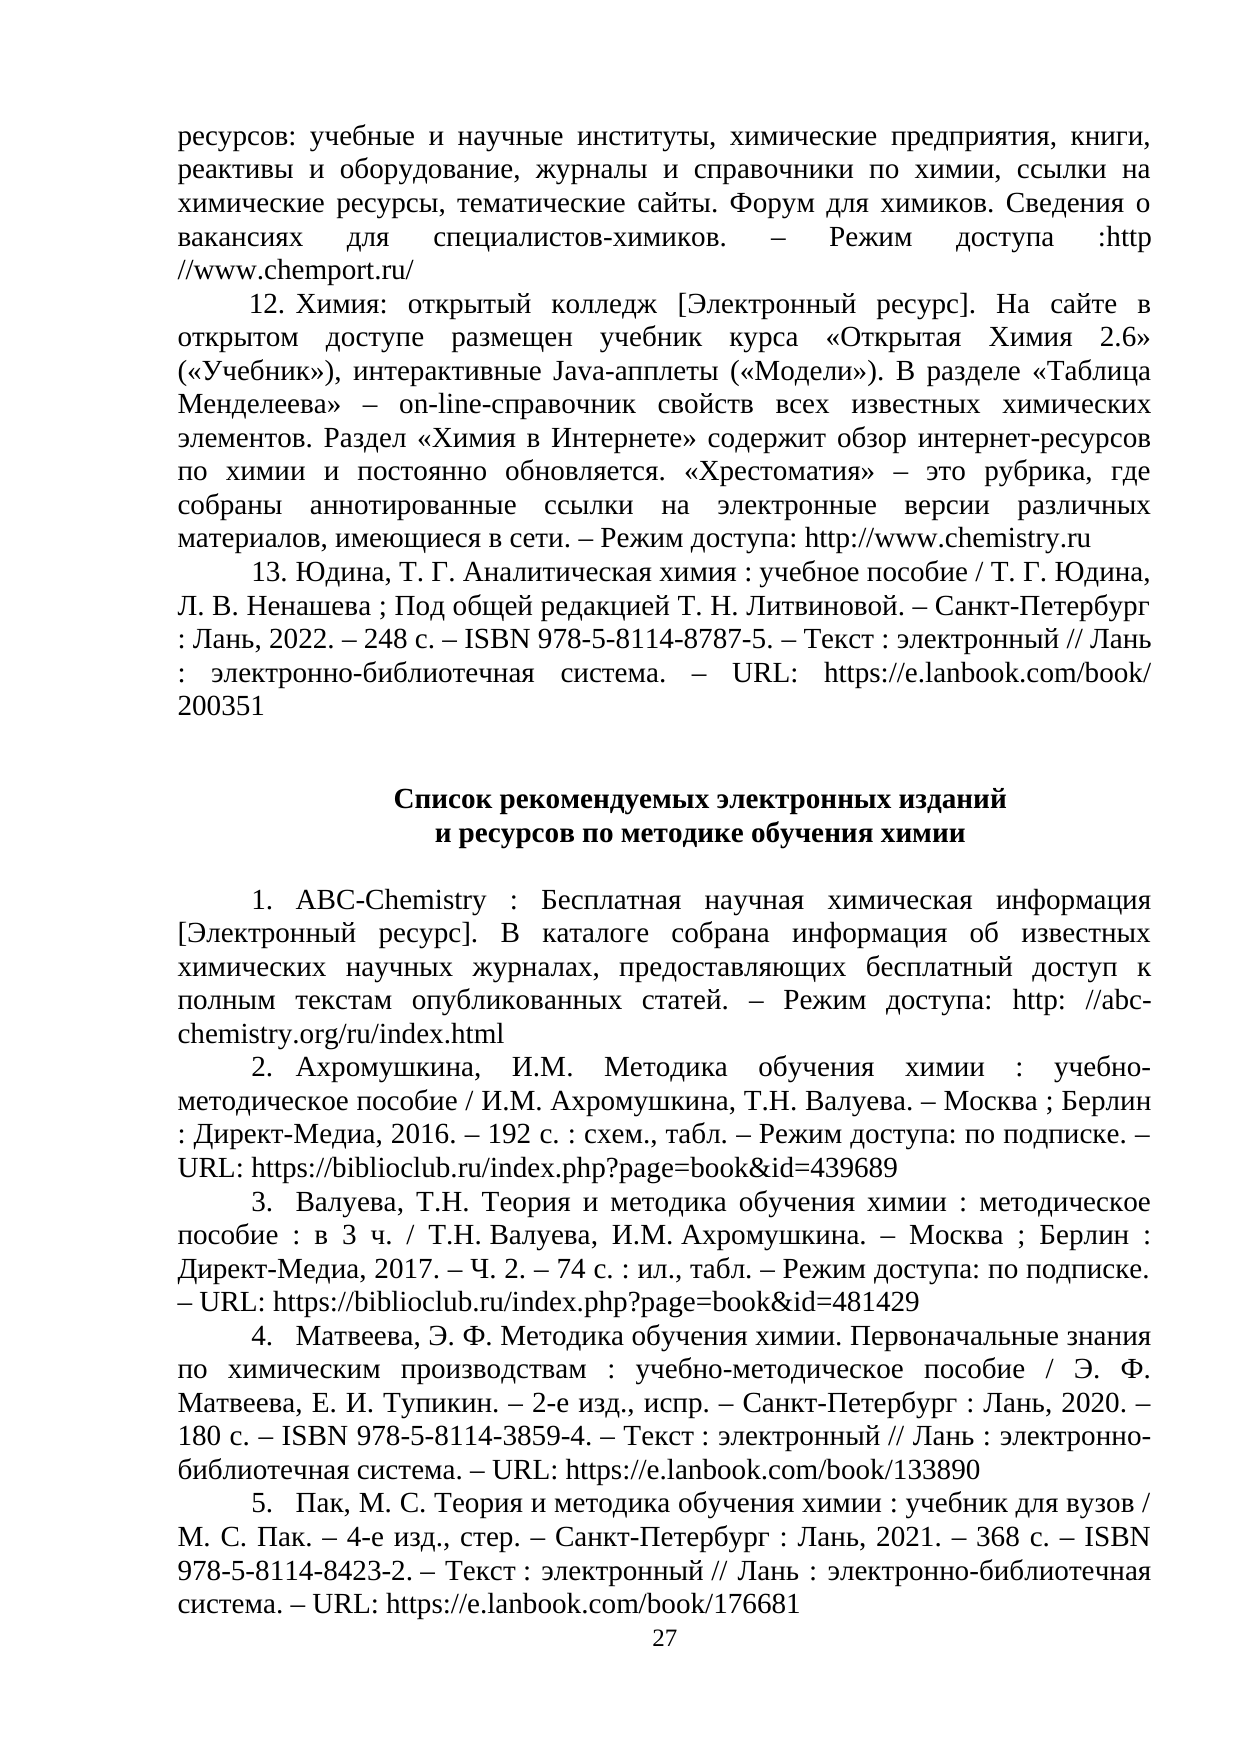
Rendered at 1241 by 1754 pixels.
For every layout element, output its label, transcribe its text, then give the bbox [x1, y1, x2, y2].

list Юдина, Т. Г. Аналитическая химия : учебное пособие / Т. Г. Юдина, Л. В. Ненашева ; Под общей редакцией Т. Н. Литвиновой. – Санкт-Петербург : Лань, 2022. – 248 с. – ISBN 978-5-8114-8787-5. – Текст : электронный // Лань : электронно-библиотечная система. – URL: https://e.lanbook.com/book/ 200351 [177, 554, 1152, 722]
list Валуева, Т.Н. Теория и методика обучения химии : методическое пособие : в 3 ч. / Т.Н. Валуева, И.М. Ахромушкина. – Москва ; Берлин : Директ-Медиа, 2017. – Ч. 2. – 74 с. : ил., табл. – Режим доступа: по подписке. – URL: https://biblioclub.ru/index.php?page=book&id=481429 [177, 1184, 1152, 1318]
text Список рекомендуемых электронных изданий [177, 781, 1152, 815]
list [177, 118, 1152, 286]
list Пак, М. С. Теория и методика обучения химии : учебник для вузов / М. С. Пак. – 4-е изд., стер. – Санкт-Петербург : Лань, 2021. – 368 с. – ISBN 978-5-8114-8423-2. – Текст : электронный // Лань : электронно-библиотечная система. – URL: https://e.lanbook.com/book/176681 [177, 1486, 1152, 1620]
list Химия: открытый колледж [Электронный ресурс]. На сайте в открытом доступе размещен учебник курса «Открытая Химия 2.6» («Учебник»), интерактивные Java-апплеты («Модели»). В разделе «Таблица Менделеева» – on-line-справочник свойств всех известных химических элементов. Раздел «Химия в Интернете» содержит обзор интернет-ресурсов по химии и постоянно обновляется. «Хрестоматия» – это рубрика, где собраны аннотированные ссылки на электронные версии различных материалов, имеющиеся в сети. – Режим доступа: http://www.chemistry.ru [177, 286, 1152, 554]
text и ресурсов по методике обучения химии [177, 815, 1152, 848]
list Ахромушкина, И.М. Методика обучения химии : учебно-методическое пособие / И.М. Ахромушкина, Т.Н. Валуева. – Москва ; Берлин : Директ-Медиа, 2016. – 192 с. : схем., табл. – Режим доступа: по подписке. – URL: https://biblioclub.ru/index.php?page=book&id=439689 [177, 1049, 1152, 1184]
list ABC-Chemistry : Бесплатная научная химическая информация [Электронный ресурс]. В каталоге собрана информация об известных химических научных журналах, предоставляющих бесплатный доступ к полным текстам опубликованных статей. – Режим доступа: http: //abc-chemistry.org/ru/index.html [177, 882, 1152, 1049]
list Матвеева, Э. Ф. Методика обучения химии. Первоначальные знания по химическим производствам : учебно-методическое пособие / Э. Ф. Матвеева, Е. И. Тупикин. – 2-е изд., испр. – Санкт-Петербург : Лань, 2020. – 180 с. – ISBN 978-5-8114-3859-4. – Текст : электронный // Лань : электронно-библиотечная система. – URL: https://e.lanbook.com/book/133890 [177, 1318, 1152, 1486]
